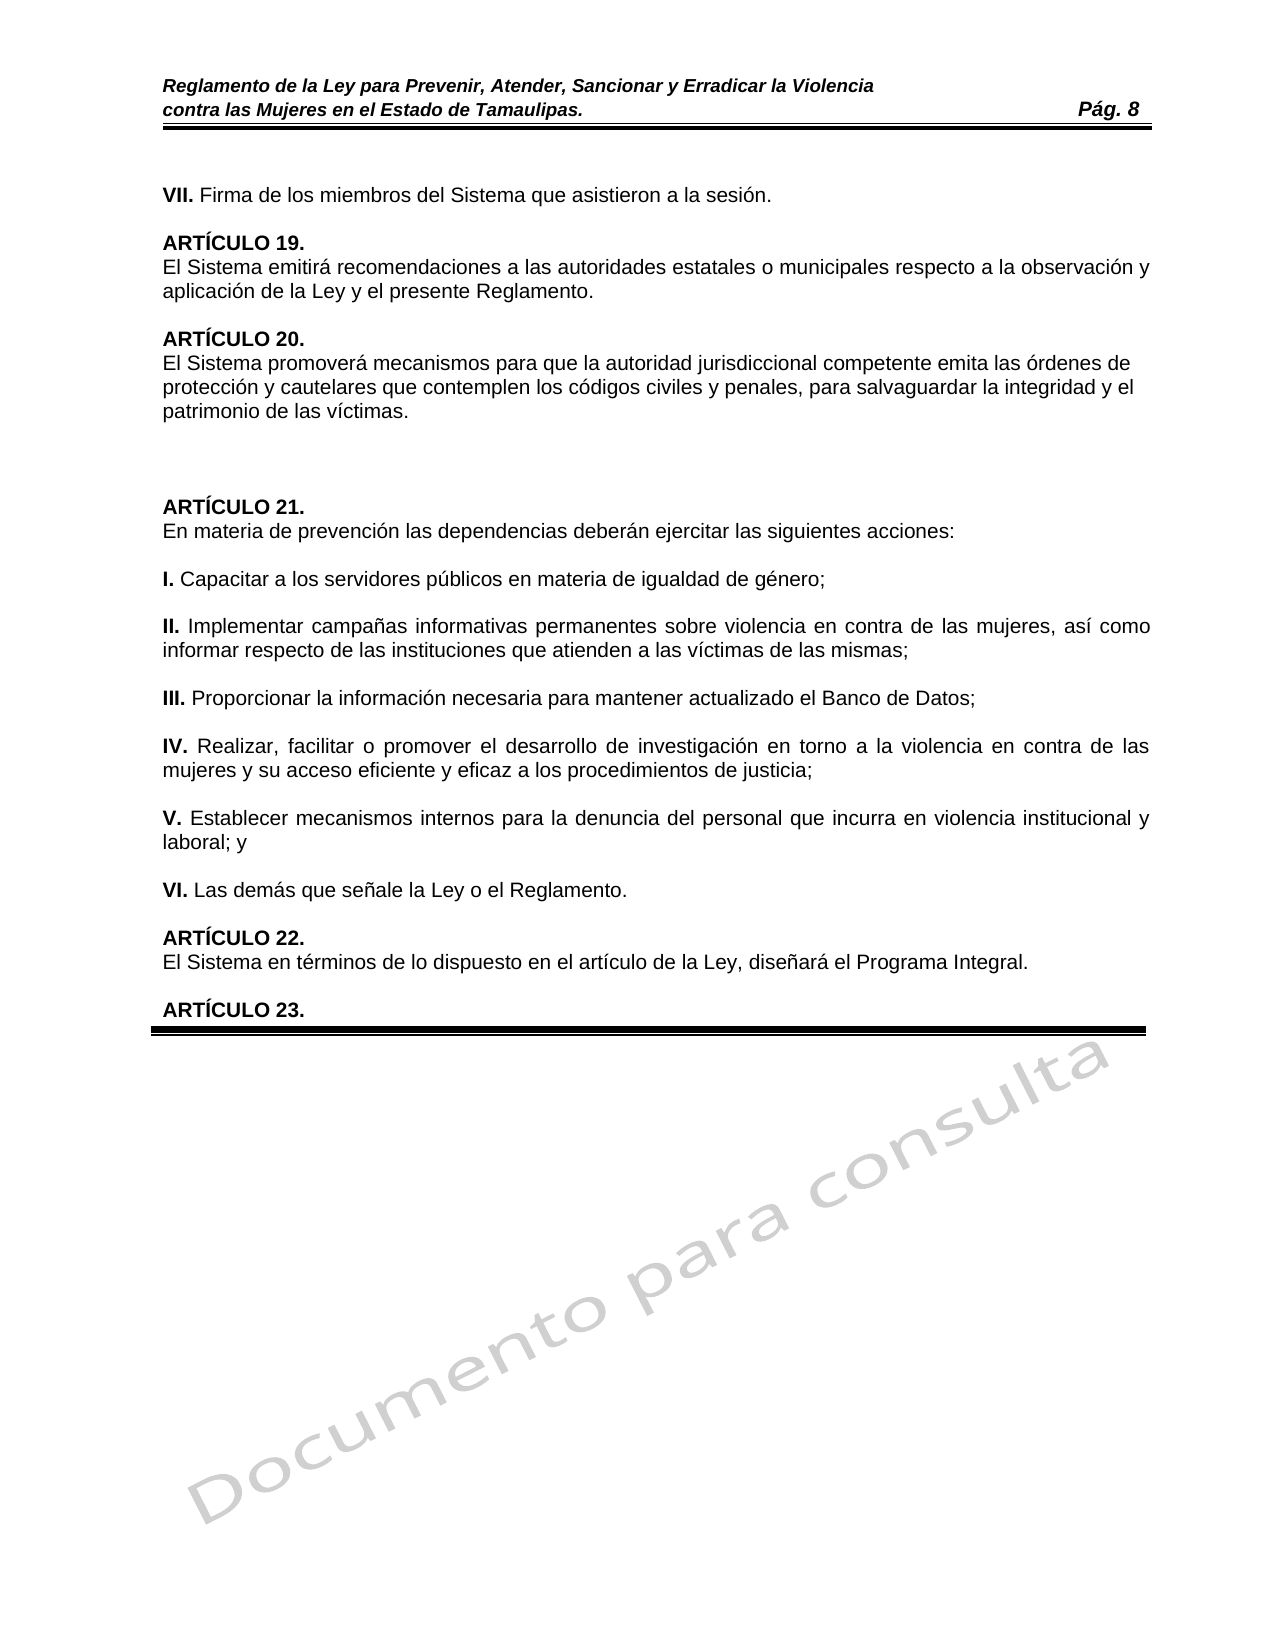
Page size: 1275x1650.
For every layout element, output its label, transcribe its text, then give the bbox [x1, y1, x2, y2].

text ARTÍCULO 23. [162, 998, 1152, 1022]
text ARTÍCULO 20. [162, 327, 1152, 351]
text ARTÍCULO 21. [162, 494, 1152, 518]
text El Sistema promoverá mecanismos para que la autoridad jurisdiccional competente emita las órdenes de protección y cautelares que contemplen los códigos civiles y penales, para salvaguardar la integridad y el patrimonio de las víctimas. [162, 351, 1152, 423]
text III. Proporcionar la información necesaria para mantener actualizado el Banco de Datos; [162, 686, 1152, 710]
text V. Establecer mecanismos internos para la denuncia del personal que incurra en violencia institucional y laboral; y [162, 806, 1152, 854]
text I. Capacitar a los servidores públicos en materia de igualdad de género; [162, 566, 1152, 590]
text VI. Las demás que señale la Ley o el Reglamento. [162, 878, 1152, 902]
text ARTÍCULO 22. [162, 926, 1152, 950]
text II. Implementar campañas informativas permanentes sobre violencia en contra de las mujeres, así como informar respecto de las instituciones que atienden a las víctimas de las mismas; [162, 614, 1152, 662]
text El Sistema emitirá recomendaciones a las autoridades estatales o municipales respecto a la observación y aplicación de la Ley y el presente Reglamento. [162, 255, 1152, 303]
text El Sistema en términos de lo dispuesto en el artículo de la Ley, diseñará el Programa Integral. [162, 950, 1152, 974]
text ARTÍCULO 19. [162, 231, 1152, 255]
text VII. Firma de los miembros del Sistema que asistieron a la sesión. [162, 183, 1152, 207]
text IV. Realizar, facilitar o promover el desarrollo de investigación en torno a la violencia en contra de las mujeres y su acceso eficiente y eficaz a los procedimientos de justicia; [162, 734, 1152, 782]
text En materia de prevención las dependencias deberán ejercitar las siguientes acciones: [162, 518, 1152, 542]
